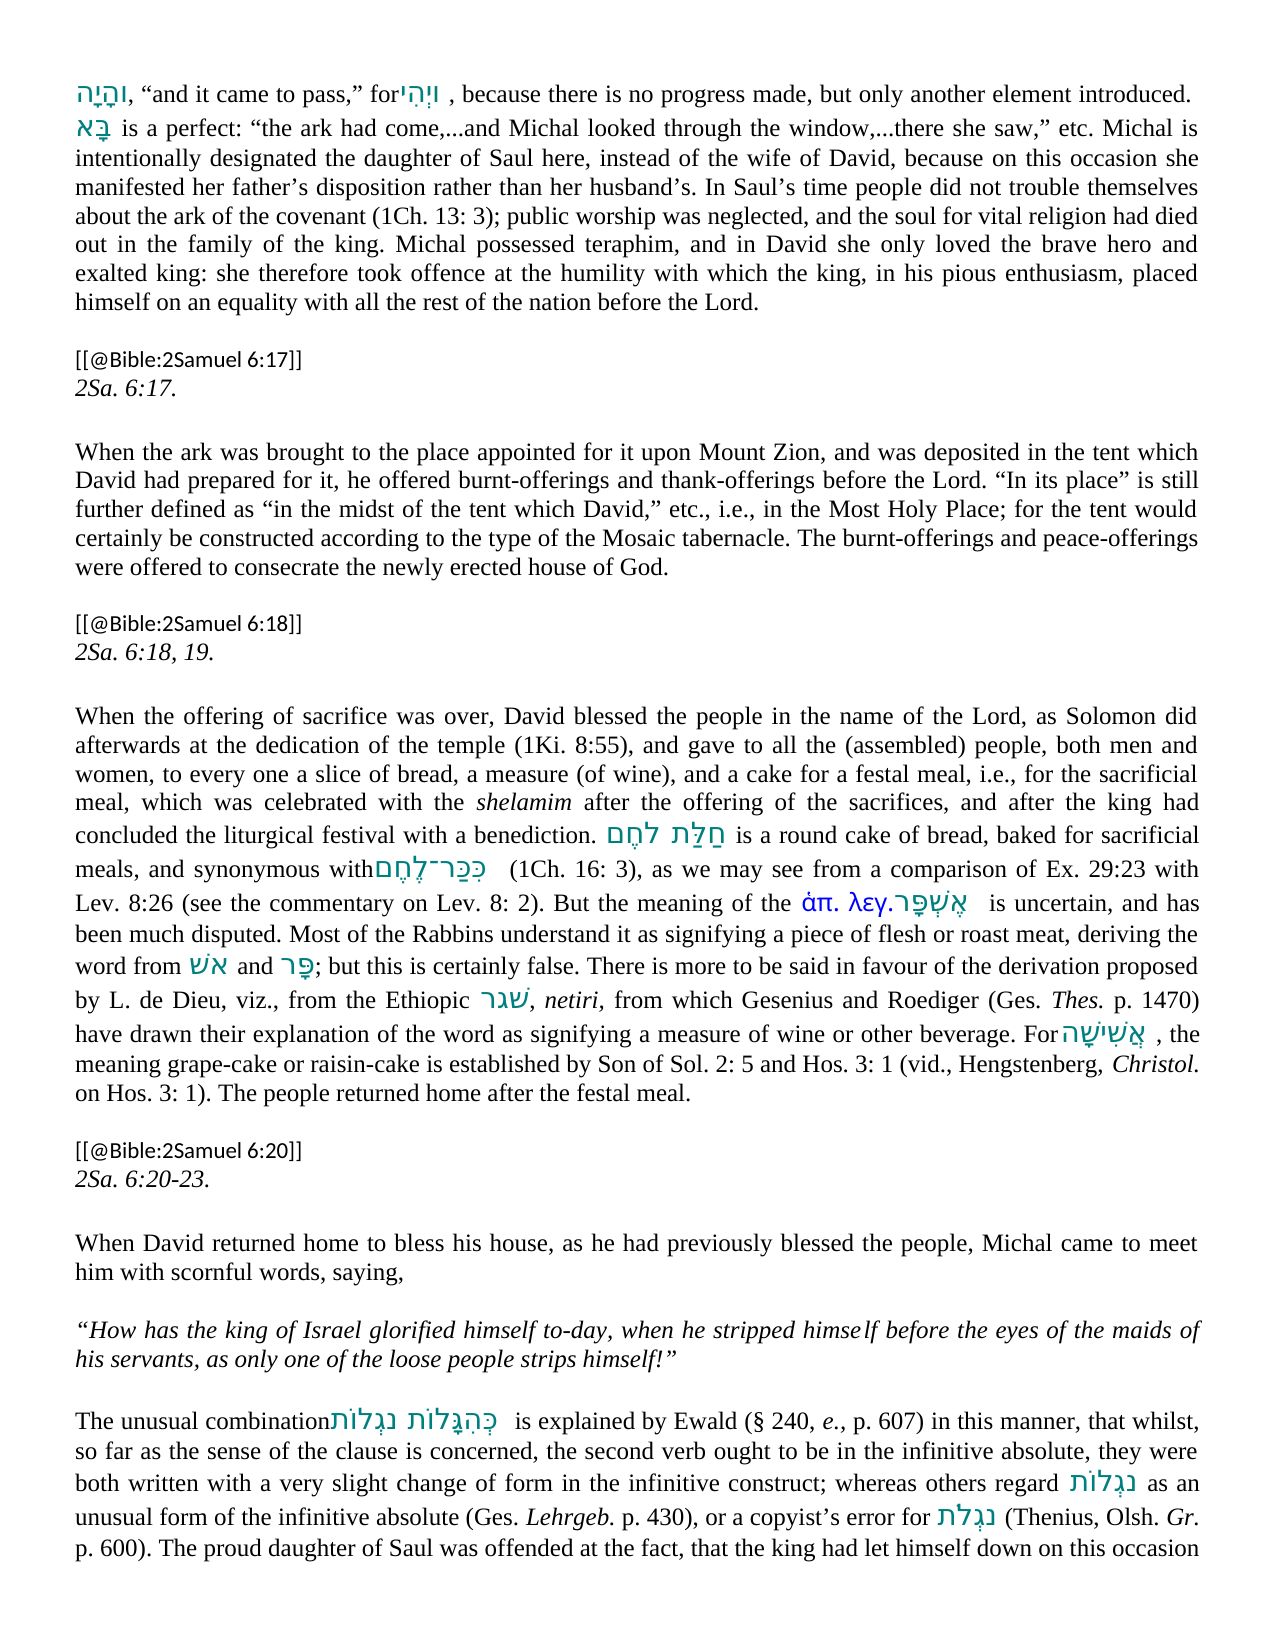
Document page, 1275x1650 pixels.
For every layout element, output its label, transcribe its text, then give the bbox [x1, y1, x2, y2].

text “How has the king of Israel glorified himself to-day, when he stripped himself before the eyes of the maids of his servants, as only one of the loose people strips himself!” [75, 1315, 1200, 1372]
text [75, 75, 1200, 316]
subtitle 2Sa. 6:17. [75, 373, 1200, 401]
text [[@Bible:2Samuel 6:18]] [75, 609, 1200, 637]
text [[@Bible:2Samuel 6:17]] [75, 345, 1200, 373]
subtitle 2Sa. 6:20-23. [75, 1164, 1200, 1193]
text When the offering of sacrifice was over, David blessed the people in the name of the Lord, as Solomon did afterwards at the dedication of the temple (1Ki. 8:55), and gave to all the (assembled) people, both men and women, to every one a slice of bread, a measure (of wine), and a cake for a festal meal, i.e., for the sacrificial meal, which was celebrated with the shelamim after the offering of the sacrifices, and after the king had concluded the liturgical festival with a benediction. חַלַּת לחֶם is a round cake of bread, baked for sacrificial meals, and synonymous withכִּכַּר־לֶחֶם (1Ch. 16: 3), as we may see from a comparison of Ex. 29:23 with Lev. 8:26 (see the commentary on Lev. 8: 2). But the meaning of the ἁπ. λεγ.אֶשְׁפָּר is uncertain, and has been much disputed. Most of the Rabbins understand it as signifying a piece of flesh or roast meat, deriving the word from אשׁ and פָּר; but this is certainly false. There is more to be said in favour of the derivation proposed by L. de Dieu, viz., from the Ethiopic שׁגר, netiri, from which Gesenius and Roediger (Ges. Thes. p. 1470) have drawn their explanation of the word as signifying a measure of wine or other beverage. Forאֲשִׁישָׁה , the meaning grape-cake or raisin-cake is established by Son of Sol. 2: 5 and Hos. 3: 1 (vid., Hengstenberg, Christol. on Hos. 3: 1). The people returned home after the festal meal. [75, 701, 1200, 1107]
text [[@Bible:2Samuel 6:20]] [75, 1136, 1200, 1164]
text When David returned home to bless his house, as he had previously blessed the people, Michal came to meet him with scornful words, saying, [75, 1228, 1200, 1285]
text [75, 1402, 1200, 1561]
text When the ark was brought to the place appointed for it upon Mount Zion, and was deposited in the tent which David had prepared for it, he offered burnt-offerings and thank-offerings before the Lord. “In its place” is still further defined as “in the midst of the tent which David,” etc., i.e., in the Most Holy Place; for the tent would certainly be constructed according to the type of the Mosaic tabernacle. The burnt-offerings and peace-offerings were offered to consecrate the newly erected house of God. [75, 437, 1200, 580]
subtitle 2Sa. 6:18, 19. [75, 637, 1200, 666]
